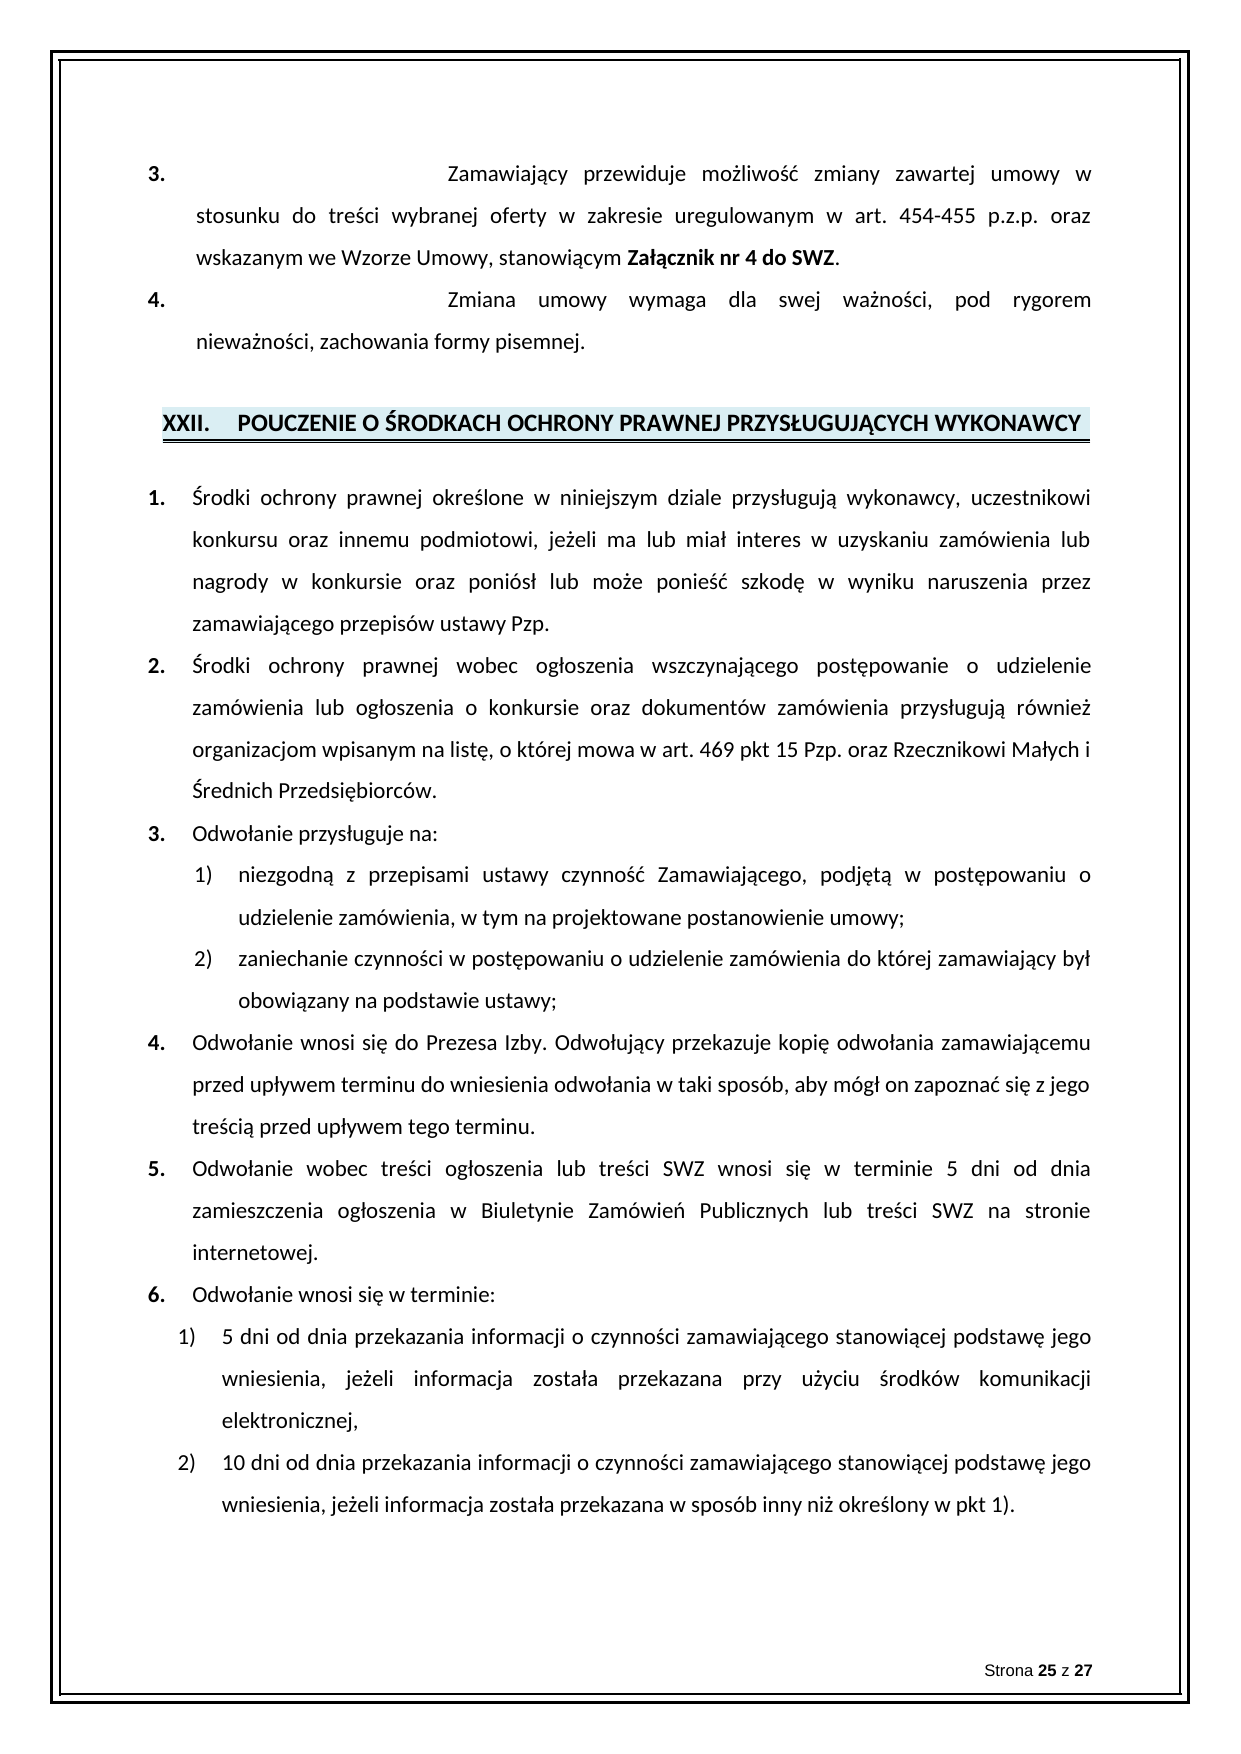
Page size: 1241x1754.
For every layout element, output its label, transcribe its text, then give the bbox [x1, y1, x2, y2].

list Zmiana umowy wymaga dla swej ważności, pod rygorem nieważności, zachowania formy pisemnej. [148, 285, 1092, 355]
list Odwołanie wnosi się do Prezesa Izby. Odwołujący przekazuje kopię odwołania zamawiającemu przed upływem terminu do wniesienia odwołania w taki sposób, aby mógł on zapoznać się z jego treścią przed upływem tego terminu. [148, 1028, 1092, 1141]
list POUCZENIE O ŚRODKACH OCHRONY PRAWNEJ PRZYSŁUGUJĄCYCH WYKONAWCY [162, 407, 1090, 443]
list Zamawiający przewiduje możliwość zmiany zawartej umowy w stosunku do treści wybranej oferty w zakresie uregulowanym w art. 454-455 p.z.p. oraz wskazanym we Wzorze Umowy, stanowiącym Załącznik nr 4 do SWZ. [148, 159, 1092, 271]
list Środki ochrony prawnej określone w niniejszym dziale przysługują wykonawcy, uczestnikowi konkursu oraz innemu podmiotowi, jeżeli ma lub miał interes w uzyskaniu zamówienia lub nagrody w konkursie oraz poniósł lub może ponieść szkodę w wyniku naruszenia przez zamawiającego przepisów ustawy Pzp. [148, 483, 1092, 637]
list Środki ochrony prawnej wobec ogłoszenia wszczynającego postępowanie o udzielenie zamówienia lub ogłoszenia o konkursie oraz dokumentów zamówienia przysługują również organizacjom wpisanym na listę, o której mowa w art. 469 pkt 15 Pzp. oraz Rzecznikowi Małych i Średnich Przedsiębiorców. [148, 651, 1092, 805]
text 2) 10 dni od dnia przekazania informacji o czynności zamawiającego stanowiącej podstawę jego wniesienia, jeżeli informacja została przekazana w sposób inny niż określony w pkt 1). [177, 1448, 1092, 1518]
list Odwołanie przysługuje na: [148, 819, 1092, 847]
text 1) 5 dni od dnia przekazania informacji o czynności zamawiającego stanowiącej podstawę jego wniesienia, jeżeli informacja została przekazana przy użyciu środków komunikacji elektronicznej, [177, 1322, 1092, 1434]
text 6. Odwołanie wnosi się w terminie: [148, 1280, 1092, 1308]
text 2) zaniechanie czynności w postępowaniu o udzielenie zamówienia do której zamawiający był obowiązany na podstawie ustawy; [194, 944, 1092, 1014]
text 1) niezgodną z przepisami ustawy czynność Zamawiającego, podjętą w postępowaniu o udzielenie zamówienia, w tym na projektowane postanowienie umowy; [194, 861, 1092, 931]
text 5. Odwołanie wobec treści ogłoszenia lub treści SWZ wnosi się w terminie 5 dni od dnia zamieszczenia ogłoszenia w Biuletynie Zamówień Publicznych lub treści SWZ na stronie internetowej. [148, 1154, 1092, 1266]
